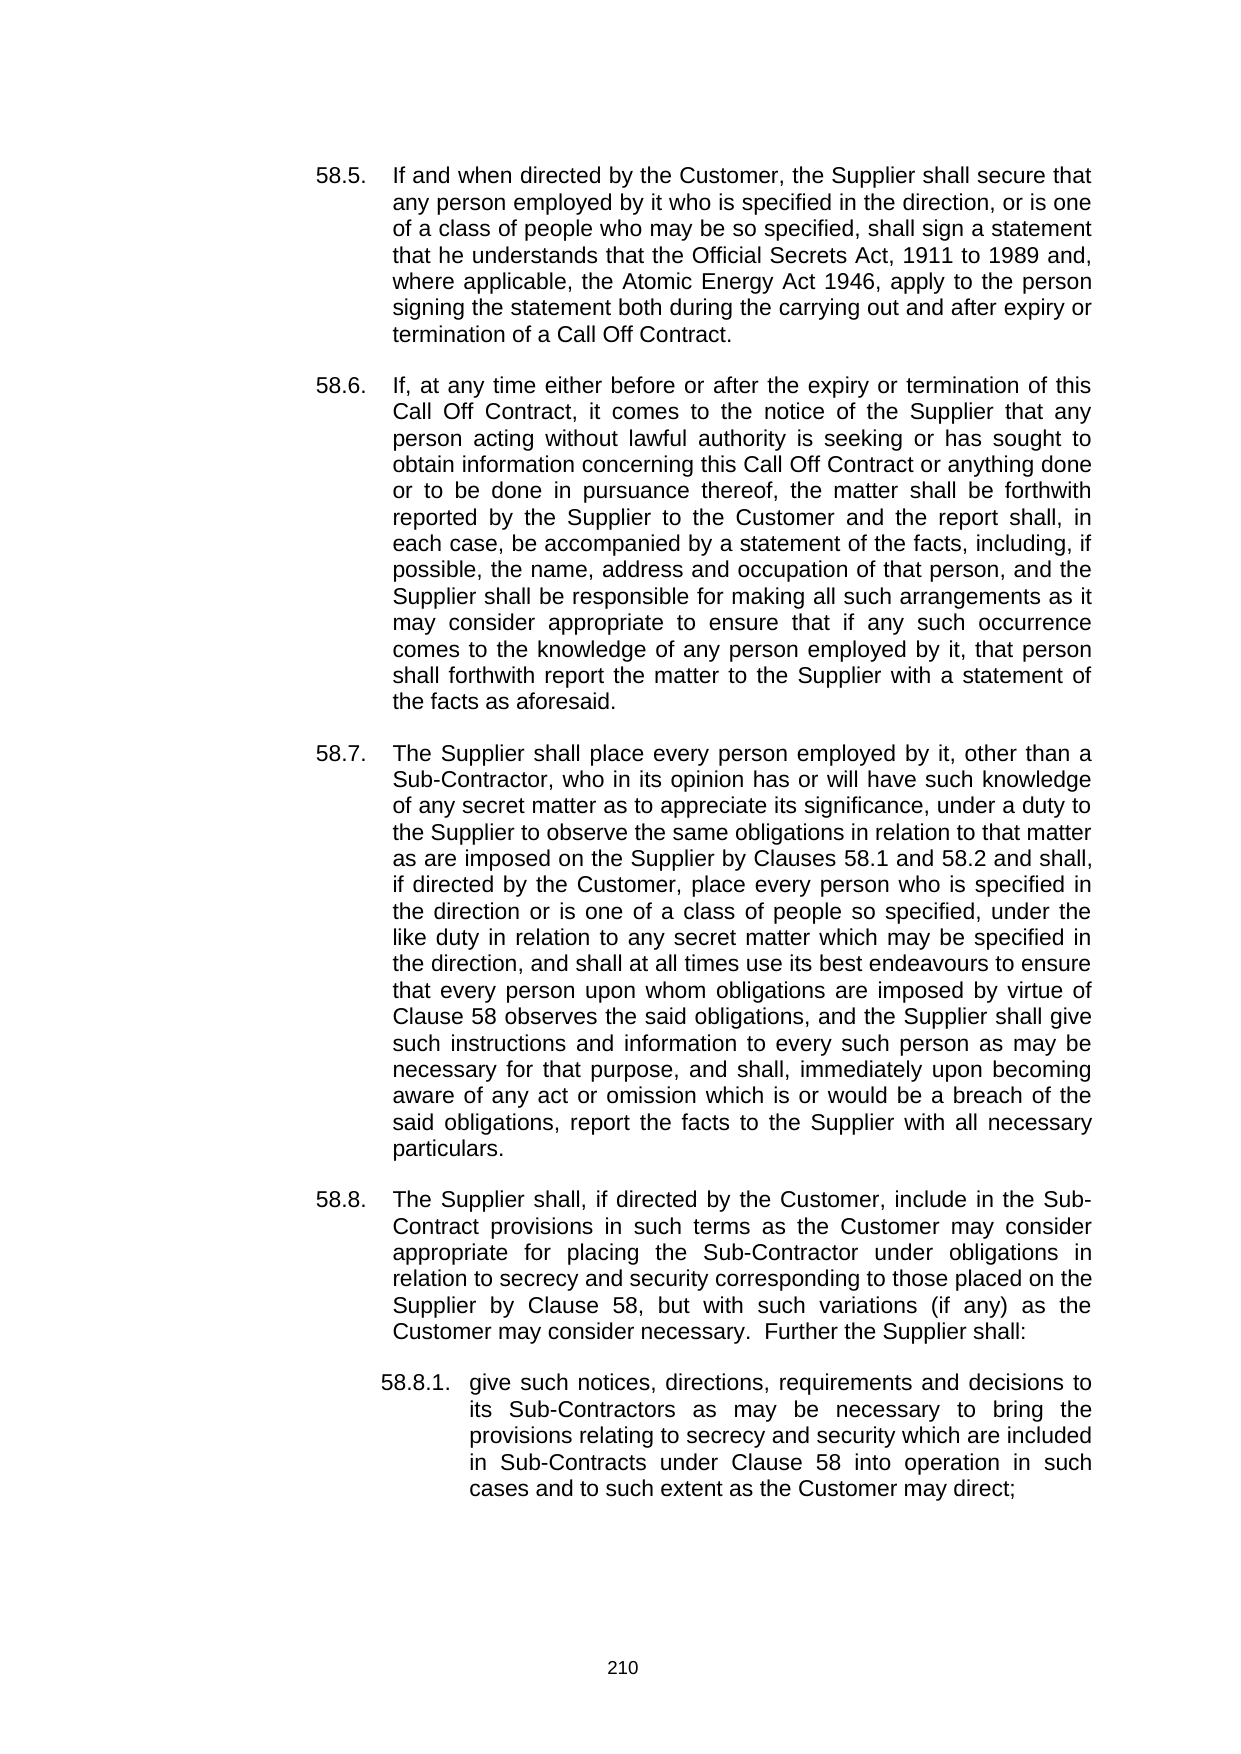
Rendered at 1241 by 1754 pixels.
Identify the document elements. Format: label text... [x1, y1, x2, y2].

list If and when directed by the Customer, the Supplier shall secure that any person employed by it who is specified in the direction, or is one of a class of people who may be so specified, shall sign a statement that he understands that the Official Secrets Act, 1911 to 1989 and, where applicable, the Atomic Energy Act 1946, apply to the person signing the statement both during the carrying out and after expiry or termination of a Call Off Contract. [316, 162, 1093, 347]
list If, at any time either before or after the expiry or termination of this Call Off Contract, it comes to the notice of the Supplier that any person acting without lawful authority is seeking or has sought to obtain information concerning this Call Off Contract or anything done or to be done in pursuance thereof, the matter shall be forthwith reported by the Supplier to the Customer and the report shall, in each case, be accompanied by a statement of the facts, including, if possible, the name, address and occupation of that person, and the Supplier shall be responsible for making all such arrangements as it may consider appropriate to ensure that if any such occurrence comes to the knowledge of any person employed by it, that person shall forthwith report the matter to the Supplier with a statement of the facts as aforesaid. [316, 372, 1093, 714]
list give such notices, directions, requirements and decisions to its Sub-Contractors as may be necessary to bring the provisions relating to secrecy and security which are included in Sub-Contracts under Clause 58 into operation in such cases and to such extent as the Customer may direct; [381, 1369, 1093, 1501]
list The Supplier shall, if directed by the Customer, include in the Sub-Contract provisions in such terms as the Customer may consider appropriate for placing the Sub-Contractor under obligations in relation to secrecy and security corresponding to those placed on the Supplier by Clause 58, but with such variations (if any) as the Customer may consider necessary. Further the Supplier shall: [316, 1186, 1093, 1344]
list The Supplier shall place every person employed by it, other than a Sub-Contractor, who in its opinion has or will have such knowledge of any secret matter as to appreciate its significance, under a duty to the Supplier to observe the same obligations in relation to that matter as are imposed on the Supplier by Clauses 58.1 and 58.2 and shall, if directed by the Customer, place every person who is specified in the direction or is one of a class of people so specified, under the like duty in relation to any secret matter which may be specified in the direction, and shall at all times use its best endeavours to ensure that every person upon whom obligations are imposed by virtue of Clause 58 observes the said obligations, and the Supplier shall give such instructions and information to every such person as may be necessary for that purpose, and shall, immediately upon becoming aware of any act or omission which is or would be a breach of the said obligations, report the facts to the Supplier with all necessary particulars. [316, 739, 1093, 1161]
